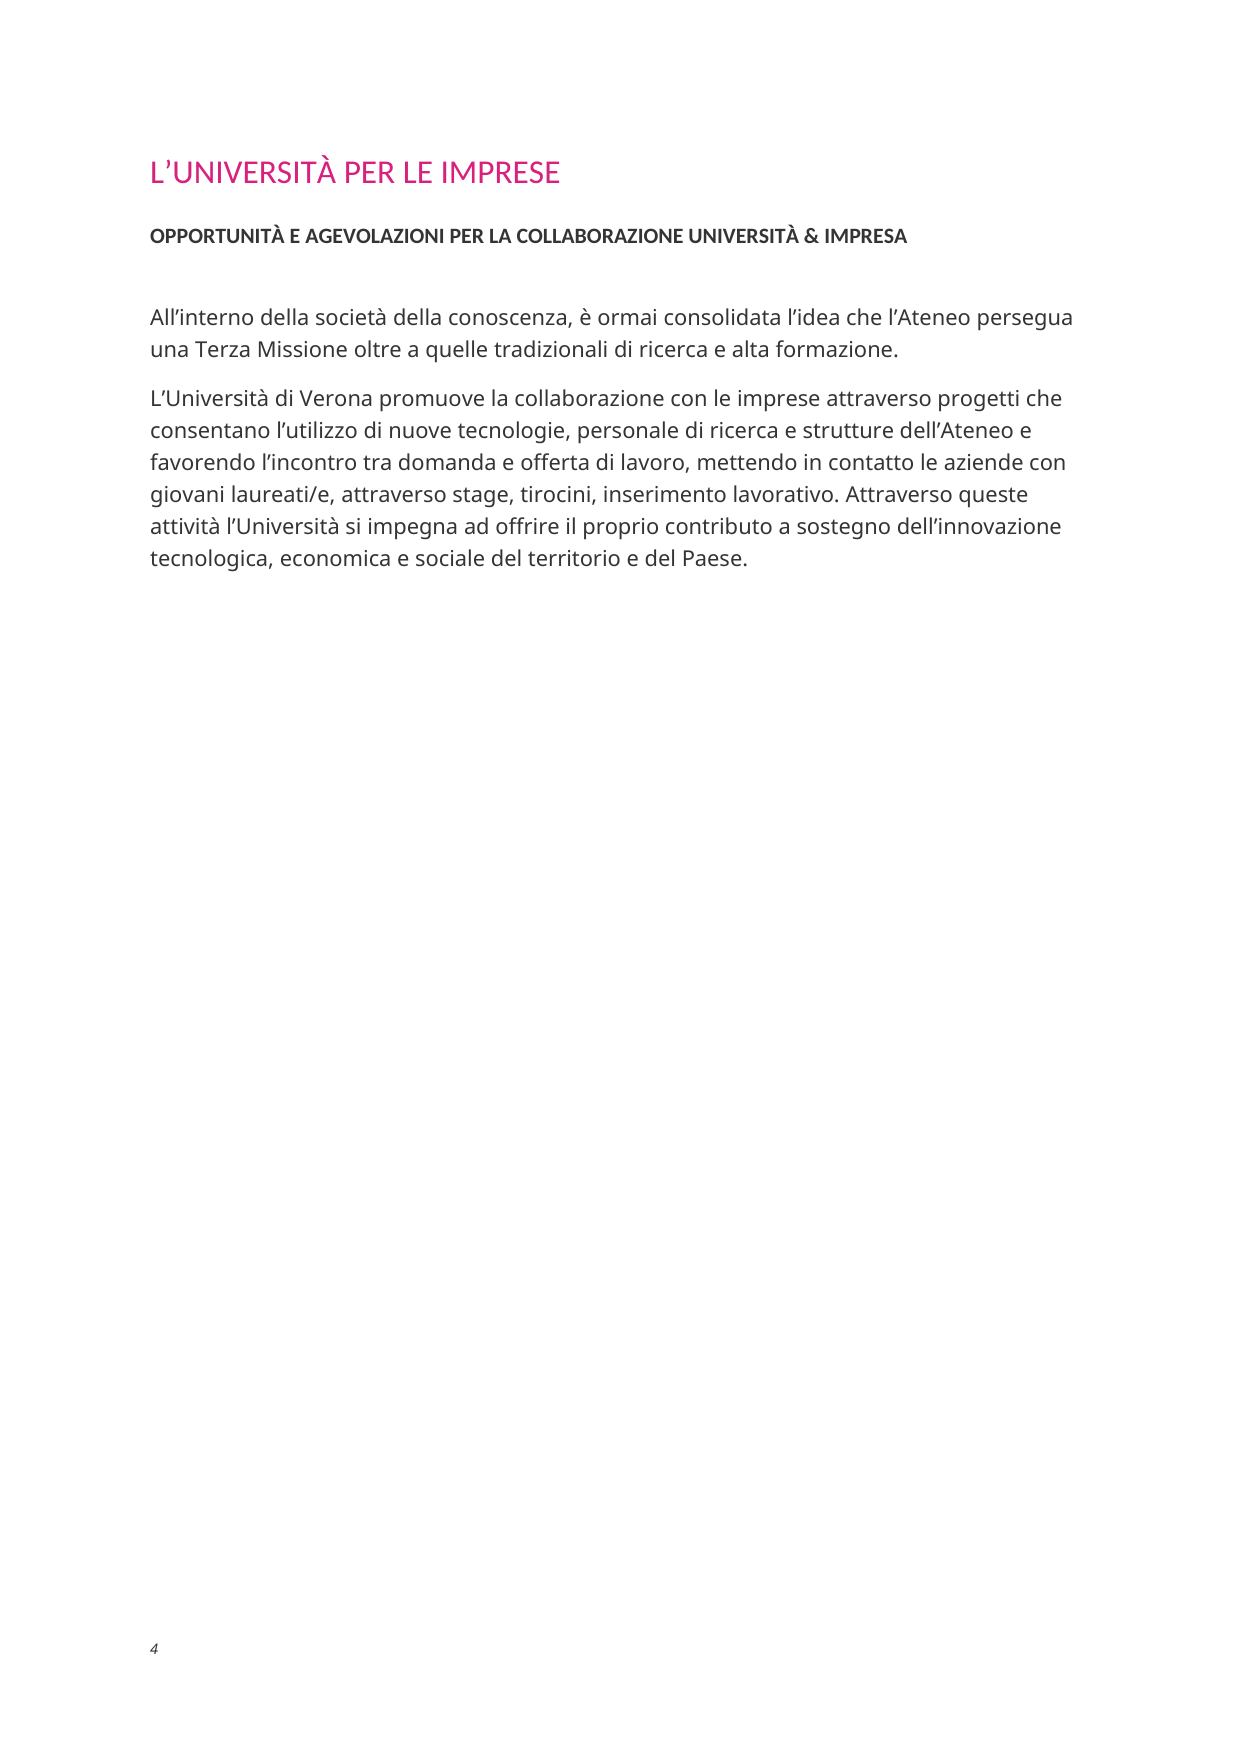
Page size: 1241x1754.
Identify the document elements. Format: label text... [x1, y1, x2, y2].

subtitle OPPORTUNITÀ E AGEVOLAZIONI PER LA COLLABORAZIONE UNIVERSITÀ & IMPRESA [150, 222, 1090, 249]
text L’Università di Verona promuove la collaborazione con le imprese attraverso progetti che consentano l’utilizzo di nuove tecnologie, personale di ricerca e strutture dell’Ateneo e favorendo l’incontro tra domanda e offerta di lavoro, mettendo in contatto le aziende con giovani laureati/e, attraverso stage, tirocini, inserimento lavorativo. Attraverso queste attività l’Università si impegna ad offrire il proprio contributo a sostegno dell’innovazione tecnologica, economica e sociale del territorio e del Paese. [150, 383, 1090, 573]
subtitle L’UNIVERSITÀ PER LE IMPRESE [150, 151, 1090, 192]
text All’interno della società della conoscenza, è ormai consolidata l’idea che l’Ateneo persegua una Terza Missione oltre a quelle tradizionali di ricerca e alta formazione. [150, 302, 1090, 364]
